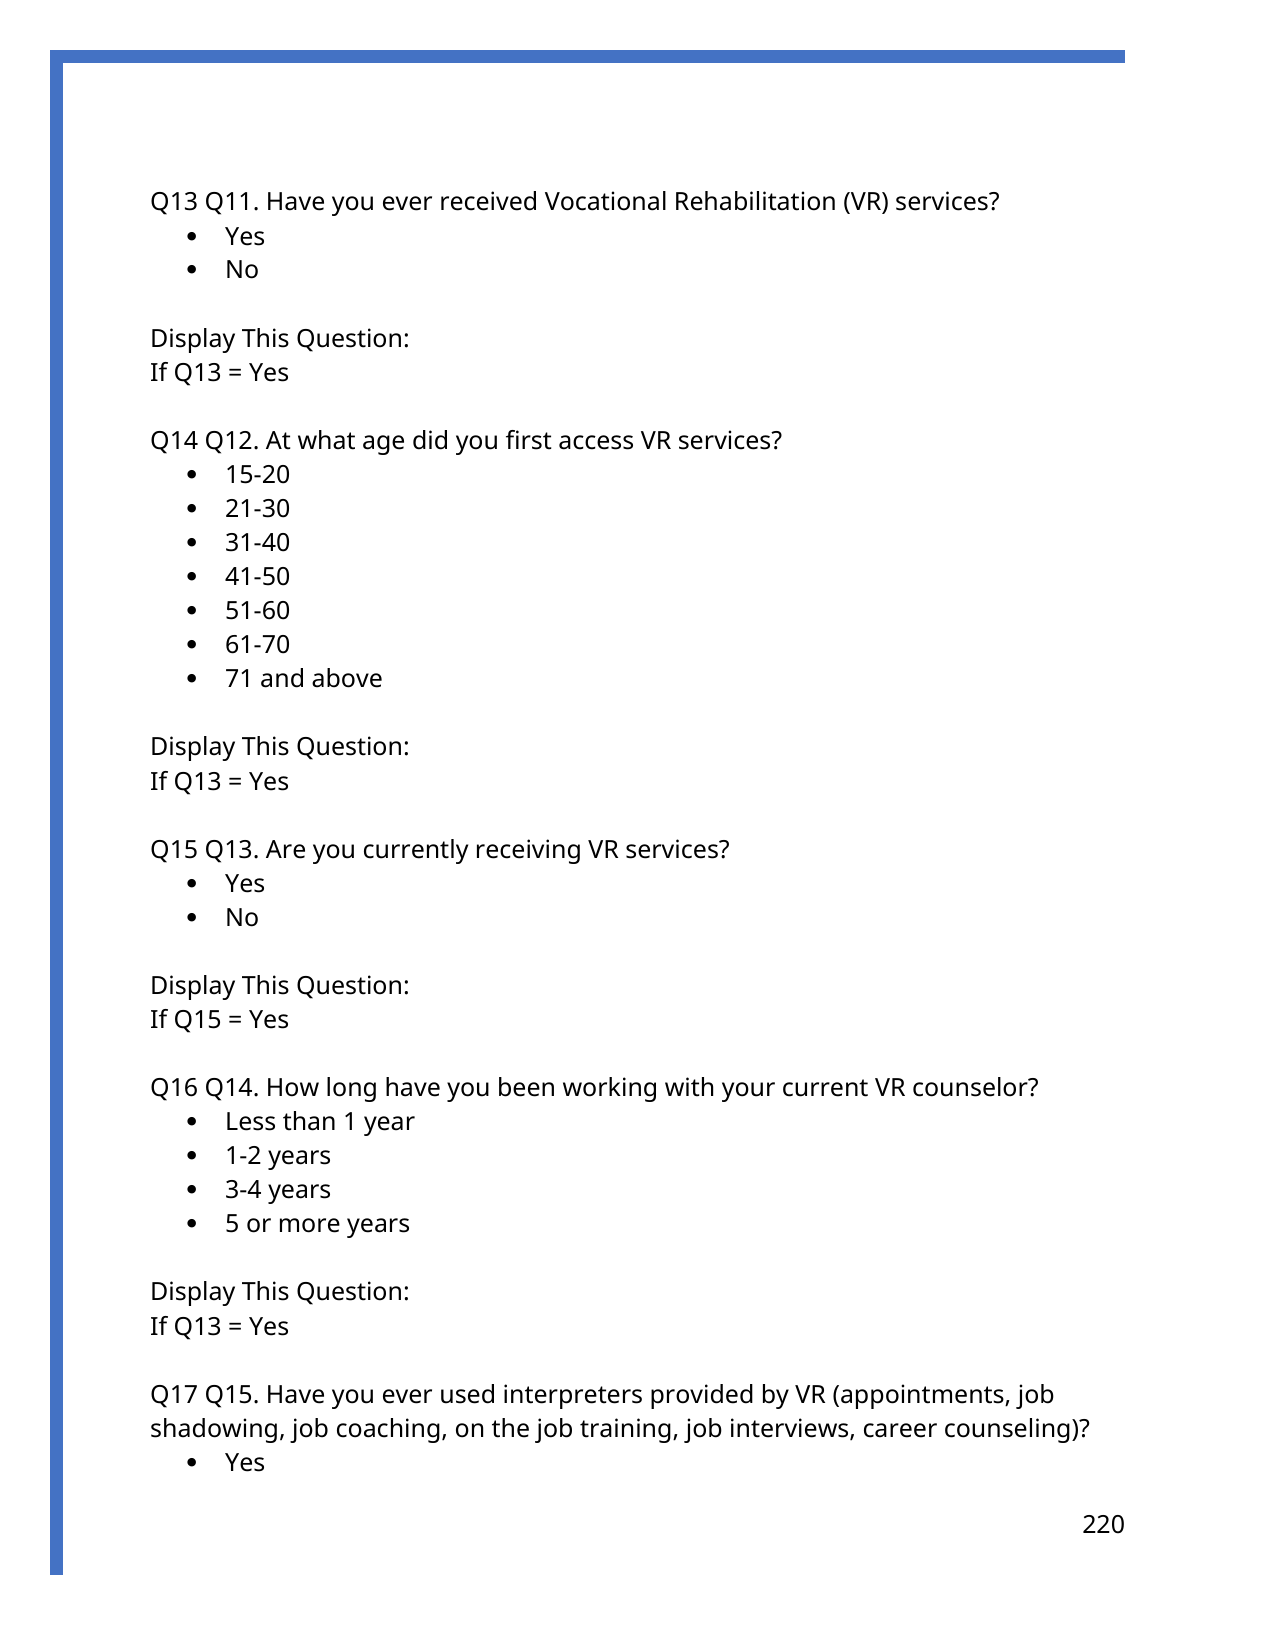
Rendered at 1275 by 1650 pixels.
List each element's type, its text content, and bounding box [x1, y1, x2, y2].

text Q13 Q11. Have you ever received Vocational Rehabilitation (VR) services? [150, 184, 1125, 218]
list 31-40 [187, 525, 1125, 559]
text If Q15 = Yes [150, 1002, 1125, 1036]
text Q14 Q12. At what age did you first access VR services? [150, 422, 1125, 457]
list Yes [187, 218, 1125, 252]
text Display This Question: [150, 967, 1125, 1002]
text Display This Question: [150, 320, 1125, 354]
text Q15 Q13. Are you currently receiving VR services? [150, 831, 1125, 865]
text Q17 Q15. Have you ever used interpreters provided by VR (appointments, job shadowing, job coaching, on the job training, job interviews, career counseling)? [150, 1376, 1125, 1444]
list No [187, 252, 1125, 286]
list Yes [187, 865, 1125, 899]
list Yes [187, 1444, 1125, 1478]
list 3-4 years [187, 1172, 1125, 1206]
text If Q13 = Yes [150, 354, 1125, 388]
text Display This Question: [150, 1274, 1125, 1308]
list 61-70 [187, 627, 1125, 661]
list 5 or more years [187, 1206, 1125, 1240]
text If Q13 = Yes [150, 1308, 1125, 1342]
list 51-60 [187, 593, 1125, 627]
list 41-50 [187, 559, 1125, 593]
text If Q13 = Yes [150, 763, 1125, 797]
text Q16 Q14. How long have you been working with your current VR counselor? [150, 1070, 1125, 1104]
list Less than 1 year [187, 1104, 1125, 1138]
list 15-20 [187, 457, 1125, 491]
list 71 and above [187, 661, 1125, 695]
list 21-30 [187, 491, 1125, 525]
list 1-2 years [187, 1138, 1125, 1172]
list No [187, 899, 1125, 933]
text Display This Question: [150, 729, 1125, 763]
